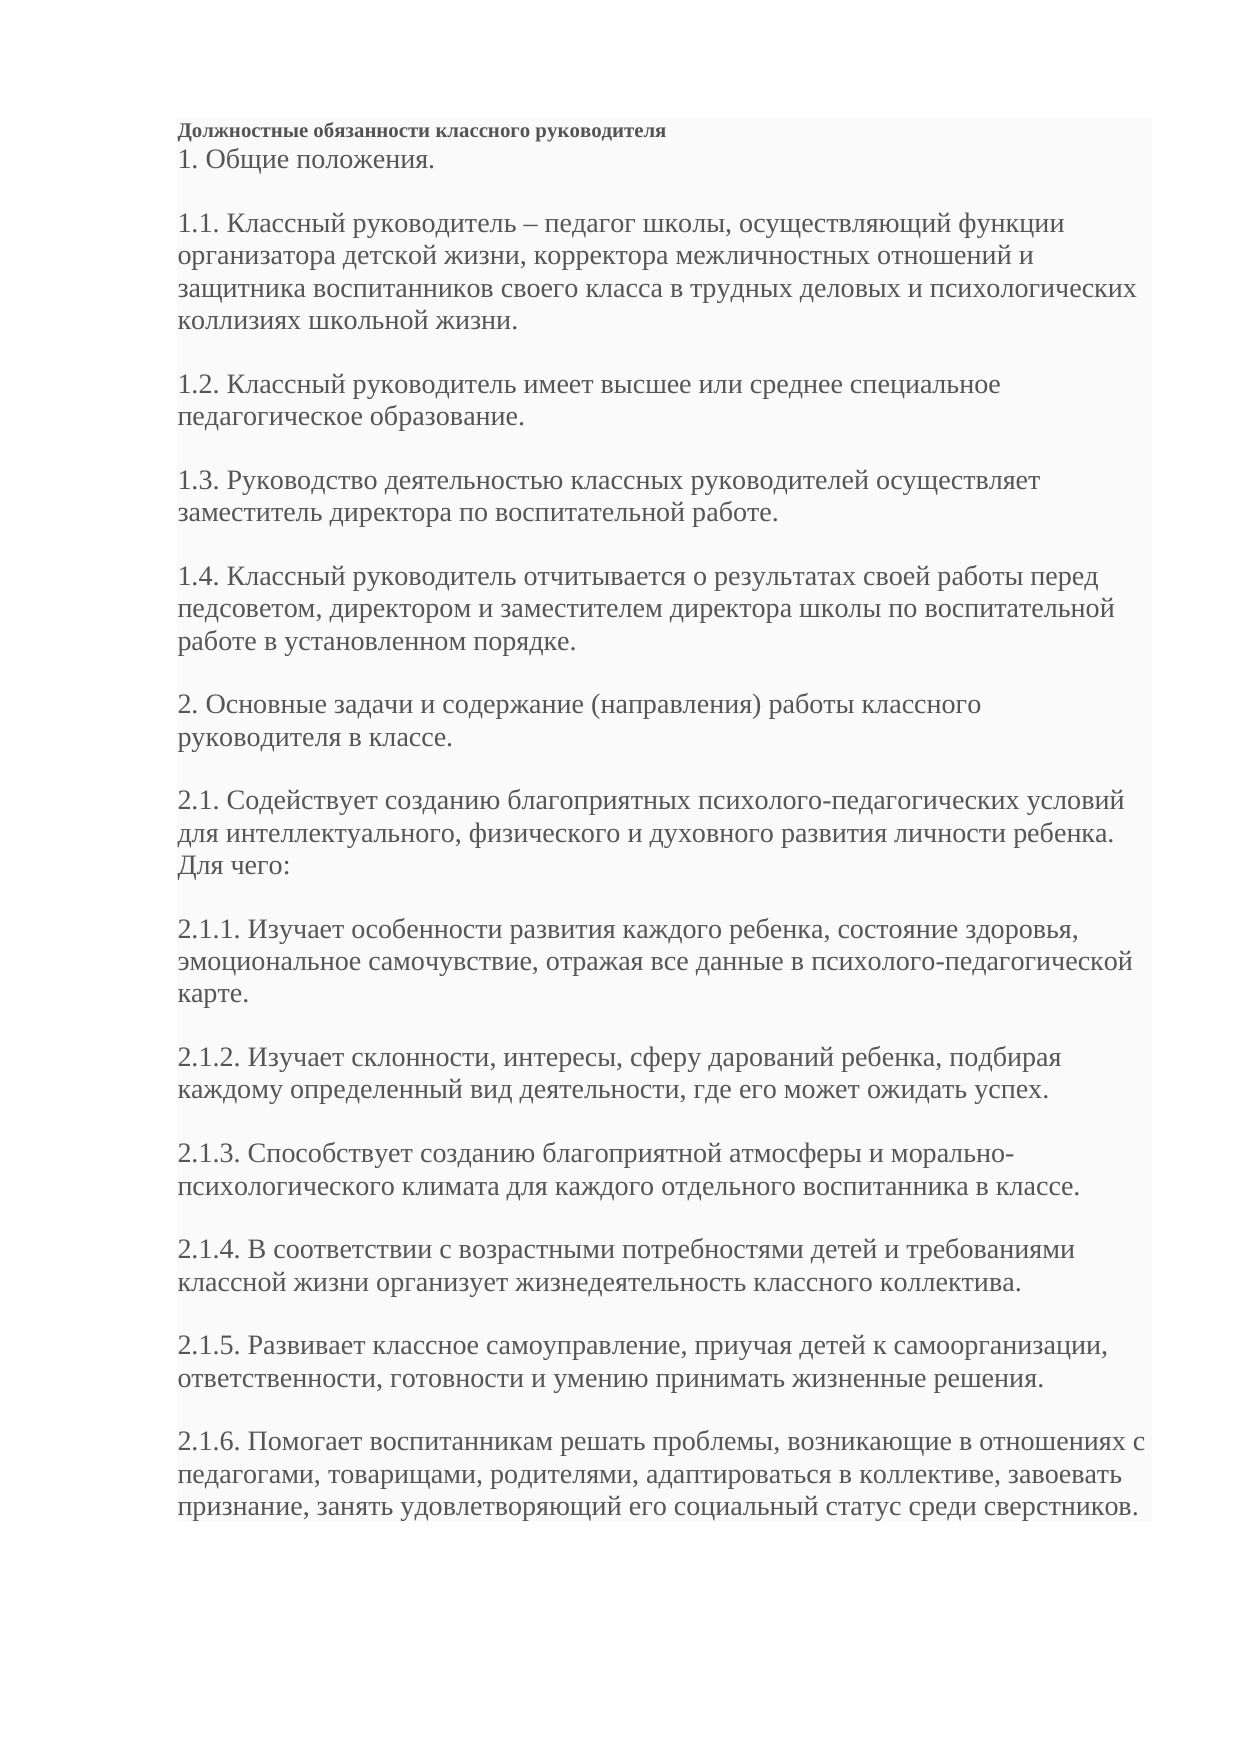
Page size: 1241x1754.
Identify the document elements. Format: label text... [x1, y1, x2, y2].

text 2. Основные задачи и содержание (направления) работы классного руководителя в классе. [177, 687, 1152, 752]
text 2.1.5. Развивает классное самоуправление, приучая детей к самоорганизации, ответственности, готовности и умению принимать жизненные решения. [177, 1328, 1152, 1393]
text 1.2. Классный руководитель имеет высшее или среднее специальное педагогическое образование. [177, 367, 1152, 431]
text 1.1. Классный руководитель – педагог школы, осуществляющий функции организатора детской жизни, корректора межличностных отношений и защитника воспитанников своего класса в трудных деловых и психологических коллизиях школьной жизни. [177, 206, 1152, 335]
text 2.1. Содействует созданию благоприятных психолого-педагогических условий для интеллектуального, физического и духовного развития личности ребенка. Для чего: [177, 783, 1152, 880]
text Должностные обязанности классного руководителя [177, 118, 1152, 142]
text 2.1.3. Способствует созданию благоприятной атмосферы и морально-психологического климата для каждого отдельного воспитанника в классе. [177, 1136, 1152, 1201]
text 1. Общие положения. [177, 142, 1152, 174]
text 1.3. Руководство деятельностью классных руководителей осуществляет заместитель директора по воспитательной работе. [177, 463, 1152, 527]
text 2.1.2. Изучает склонности, интересы, сферу дарований ребенка, подбирая каждому определенный вид деятельности, где его может ожидать успех. [177, 1040, 1152, 1105]
text 1.4. Классный руководитель отчитывается о результатах своей работы перед педсоветом, директором и заместителем директора школы по воспитательной работе в установленном порядке. [177, 559, 1152, 656]
text 2.1.6. Помогает воспитанникам решать проблемы, возникающие в отношениях с педагогами, товарищами, родителями, адаптироваться в коллективе, завоевать признание, занять удовлетворяющий его социальный статус среди сверстников. [177, 1424, 1152, 1521]
text 2.1.1. Изучает особенности развития каждого ребенка, состояние здоровья, эмоциональное самочувствие, отражая все данные в психолого-педагогической карте. [177, 912, 1152, 1009]
text 2.1.4. В соответствии с возрастными потребностями детей и требованиями классной жизни организует жизнедеятельность классного коллектива. [177, 1232, 1152, 1297]
